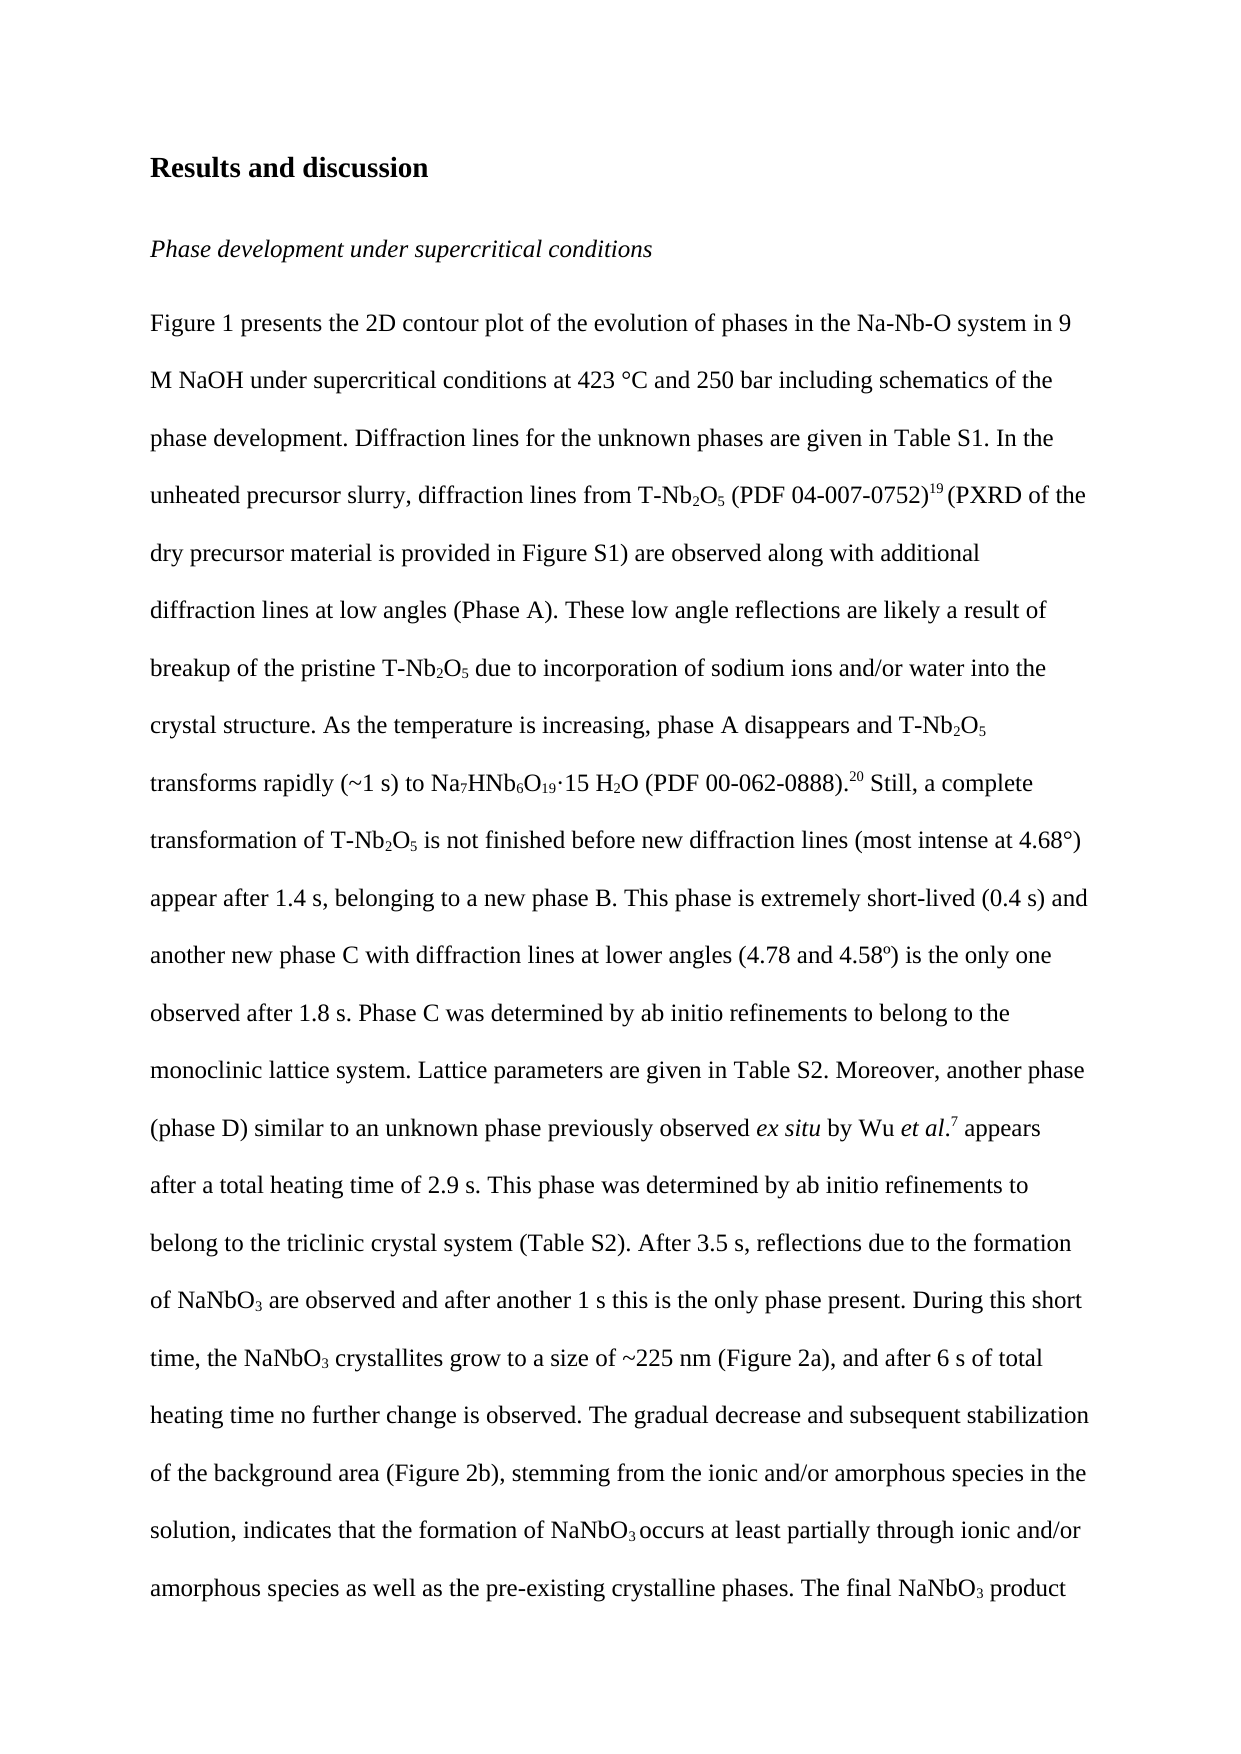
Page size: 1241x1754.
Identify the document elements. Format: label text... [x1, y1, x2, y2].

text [150, 308, 1090, 1602]
text Phase development under supercritical conditions [150, 234, 1090, 262]
text Results and discussion [150, 150, 1090, 183]
